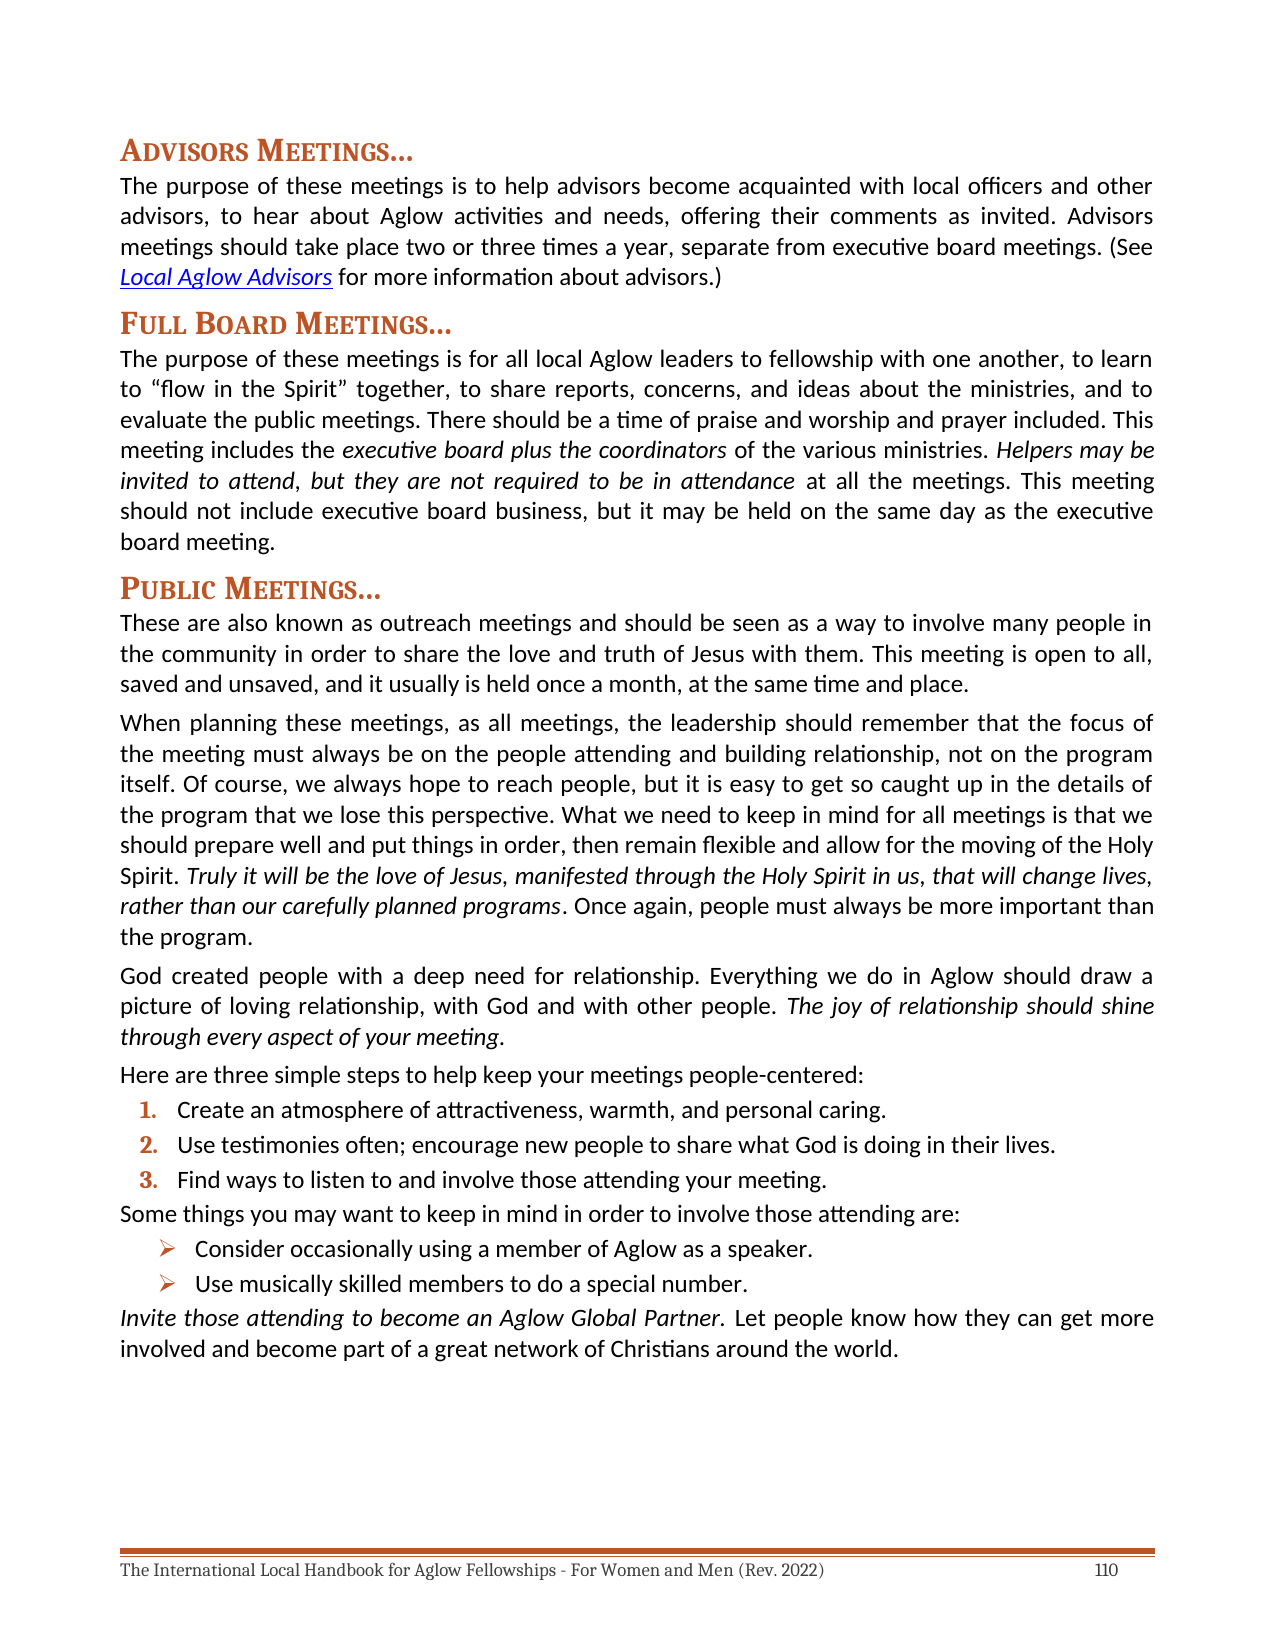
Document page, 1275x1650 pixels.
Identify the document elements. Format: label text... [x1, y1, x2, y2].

text Use musically skilled members to do a special number. [157, 1268, 1155, 1298]
text Some things you may want to keep in mind in order to involve those attending are: [120, 1198, 1155, 1229]
list Create an atmosphere of attractiveness, warmth, and personal caring. [139, 1094, 1155, 1125]
subtitle Advisors Meetings... [120, 132, 1155, 170]
text The purpose of these meetings is for all local Aglow leaders to fellowship with one another, to learn to “flow in the Spirit” together, to share reports, concerns, and ideas about the ministries, and to evaluate the public meetings. There should be a time of praise and worship and prayer included. This meeting includes the executive board plus the coordinators of the various ministries. Helpers may be invited to attend, but they are not required to be in attendance at all the meetings. This meeting should not include executive board business, but it may be held on the same day as the executive board meeting. [120, 343, 1155, 557]
text Use testimonies often; encourage new people to share what God is doing in their lives. [139, 1129, 1155, 1159]
text Here are three simple steps to help keep your meetings people-centered: [120, 1060, 1155, 1090]
text Consider occasionally using a member of Aglow as a speaker. [157, 1233, 1155, 1264]
text When planning these meetings, as all meetings, the leadership should remember that the focus of the meeting must always be on the people attending and building relationship, not on the program itself. Of course, we always hope to reach people, but it is easy to get so caught up in the details of the program that we lose this perspective. What we need to keep in mind for all meetings is that we should prepare well and put things in order, then remain flexible and allow for the moving of the Holy Spirit. Truly it will be the love of Jesus, manifested through the Holy Spirit in us, that will change lives, rather than our carefully planned programs. Once again, people must always be more important than the program. [120, 707, 1155, 951]
text The purpose of these meetings is to help advisors become acquainted with local officers and other advisors, to hear about Aglow activities and needs, offering their comments as invited. Advisors meetings should take place two or three times a year, separate from executive board meetings. (See Local Aglow Advisors for more information about advisors.) [120, 170, 1155, 292]
text These are also known as outreach meetings and should be seen as a way to involve many people in the community in order to share the love and truth of Jesus with them. This meeting is open to all, saved and unsaved, and it usually is held once a month, at the same time and place. [120, 607, 1155, 699]
subtitle Public Meetings... [120, 569, 1155, 607]
text God created people with a deep need for relationship. Everything we do in Aglow should draw a picture of loving relationship, with God and with other people. The joy of relationship should shine through every aspect of your meeting. [120, 960, 1155, 1051]
text Invite those attending to become an Aglow Global Partner. Let people know how they can get more involved and become part of a great network of Christians around the world. [120, 1302, 1155, 1363]
text Find ways to listen to and involve those attending your meeting. [139, 1164, 1155, 1194]
subtitle Full Board Meetings... [120, 304, 1155, 343]
